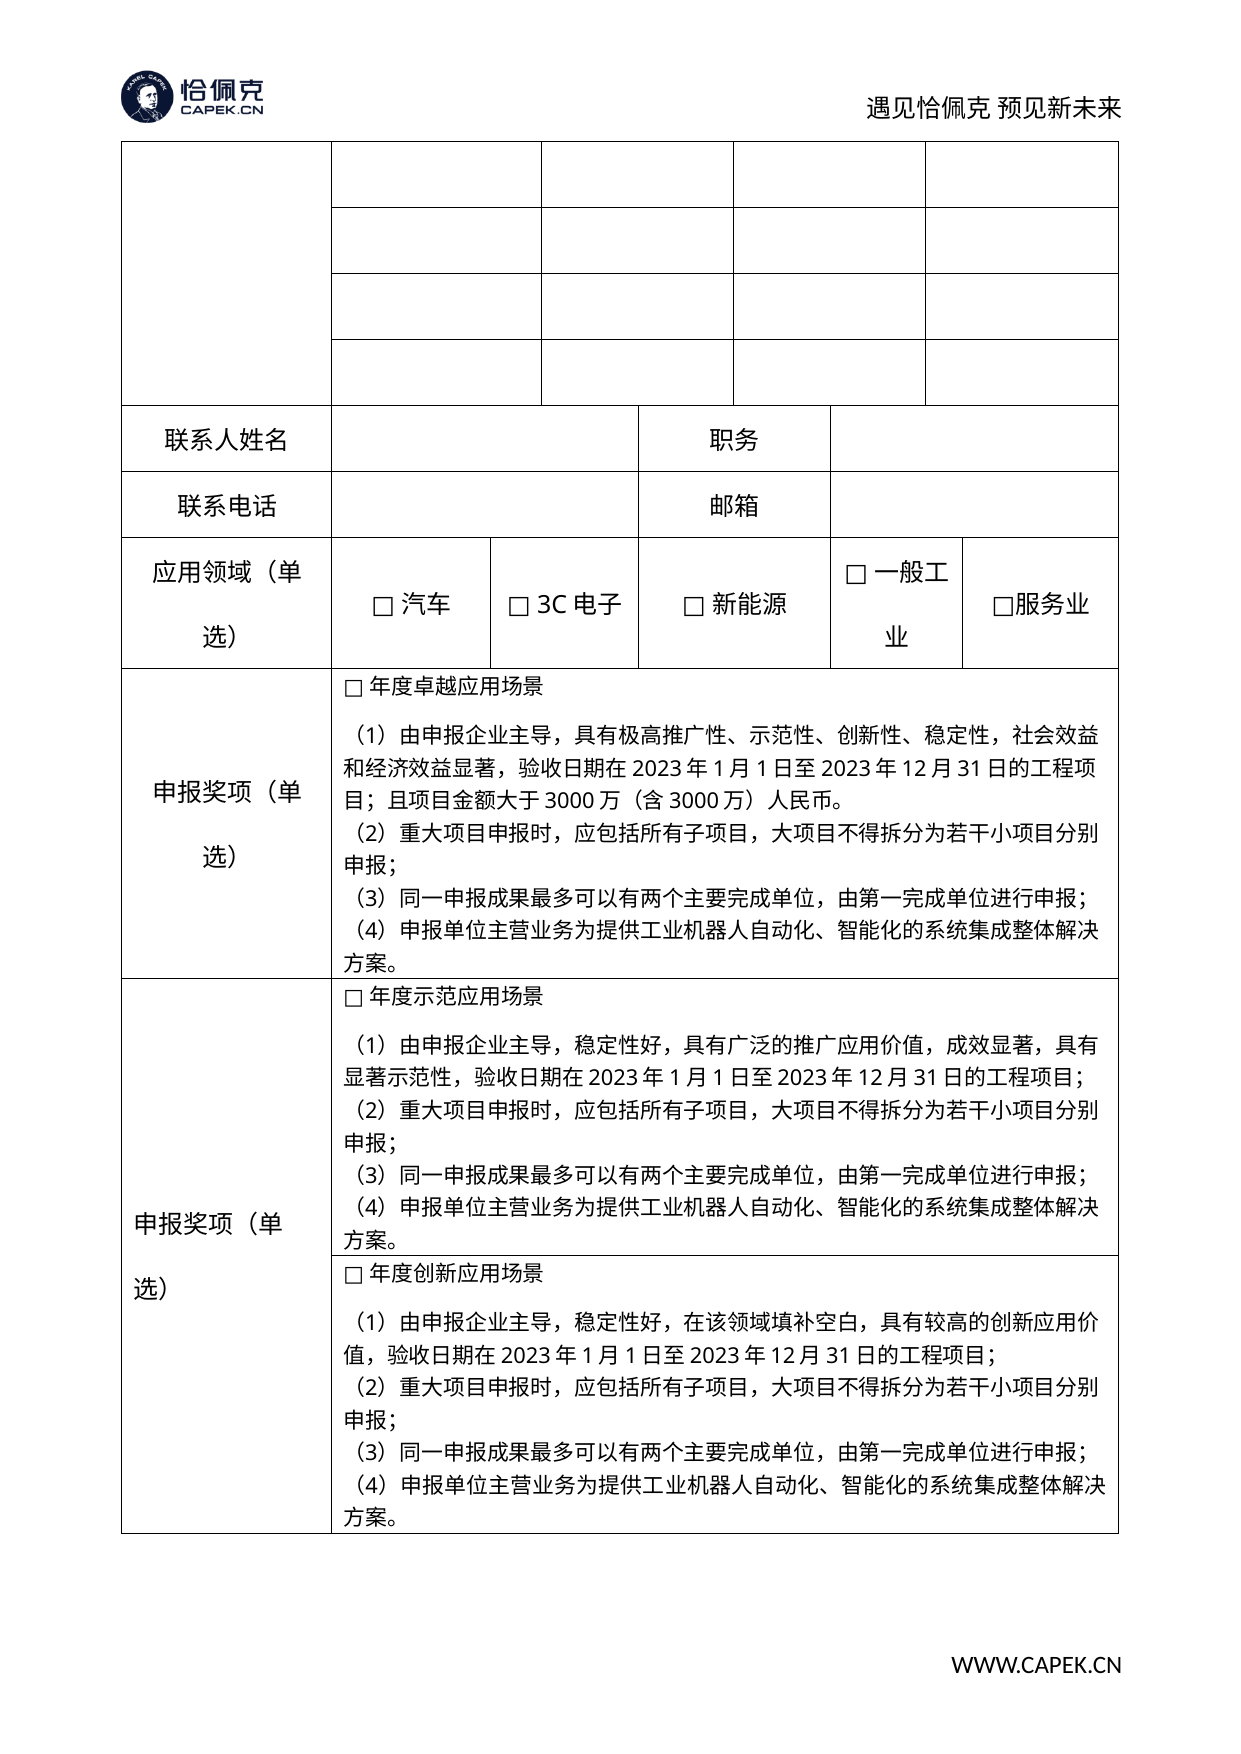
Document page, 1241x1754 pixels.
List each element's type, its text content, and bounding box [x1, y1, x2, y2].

table_cell [332, 472, 638, 537]
table_cell [926, 340, 1118, 405]
table_cell [542, 208, 733, 273]
table_cell [926, 208, 1118, 273]
table_cell □ 年度示范应用场景 由申报企业主导，稳定性好，具有广泛的推广应用价值，成效显著，具有显著示范性，验收日期在2023年1月1日至2023年12月31日的工程项目； （2）重大项目申报时，应包括所有子项目，大项目不得拆分为若干小项目分别申报； （3）同一申报成果最多可以有两个主要完成单位，由第一完成单位进行申报； （4）申报单位主营业务为提供工业机器人自动化、智能化的系统集成整体解决方案。 [332, 979, 1118, 1255]
table_cell [332, 142, 541, 207]
table_cell □ 年度卓越应用场景 由申报企业主导，具有极高推广性、示范性、创新性、稳定性，社会效益和经济效益显著，验收日期在2023年1月1日至2023年12月31日的工程项目；且项目金额大于3000万（含3000万）人民币。 重大项目申报时，应包括所有子项目，大项目不得拆分为若干小项目分别申报； 同一申报成果最多可以有两个主要完成单位，由第一完成单位进行申报； （4）申报单位主营业务为提供工业机器人自动化、智能化的系统集成整体解决方案。 [332, 669, 1118, 978]
table_cell [734, 274, 925, 339]
table_cell [332, 406, 638, 471]
table_cell 申报奖项（单选） [122, 669, 331, 978]
table_cell [332, 340, 541, 405]
table_cell 申报奖项（单选） [122, 979, 331, 1532]
picture [119, 66, 264, 126]
table_cell □ 汽车 [332, 538, 490, 668]
table_cell 联系电话 [122, 472, 331, 537]
table_cell □ 3C电子 [491, 538, 638, 668]
table_cell □服务业 [963, 538, 1118, 668]
table_cell [542, 340, 733, 405]
table_cell 联系人姓名 [122, 406, 331, 471]
table_cell □ 一般工业 [831, 538, 962, 668]
table_cell 邮箱 [639, 472, 830, 537]
table_cell [542, 274, 733, 339]
table_cell [926, 274, 1118, 339]
table_cell [734, 142, 925, 207]
table_cell [831, 472, 1118, 537]
table_cell [542, 142, 733, 207]
table_cell 应用领域（单选） [122, 538, 331, 668]
table_cell [734, 208, 925, 273]
table_cell [332, 274, 541, 339]
table_cell 职务 [639, 406, 830, 471]
table_cell [831, 406, 1118, 471]
table_cell [332, 208, 541, 273]
table_cell [926, 142, 1118, 207]
table_cell □ 新能源 [639, 538, 830, 668]
table_cell [734, 340, 925, 405]
table_cell □ 年度创新应用场景 （1）由申报企业主导，稳定性好，在该领域填补空白，具有较高的创新应用价值，验收日期在2023年1月1日至2023年12月31日的工程项目； （2）重大项目申报时，应包括所有子项目，大项目不得拆分为若干小项目分别申报； （3）同一申报成果最多可以有两个主要完成单位，由第一完成单位进行申报； （4）申报单位主营业务为提供工业机器人自动化、智能化的系统集成整体解决方案。 [332, 1256, 1118, 1532]
